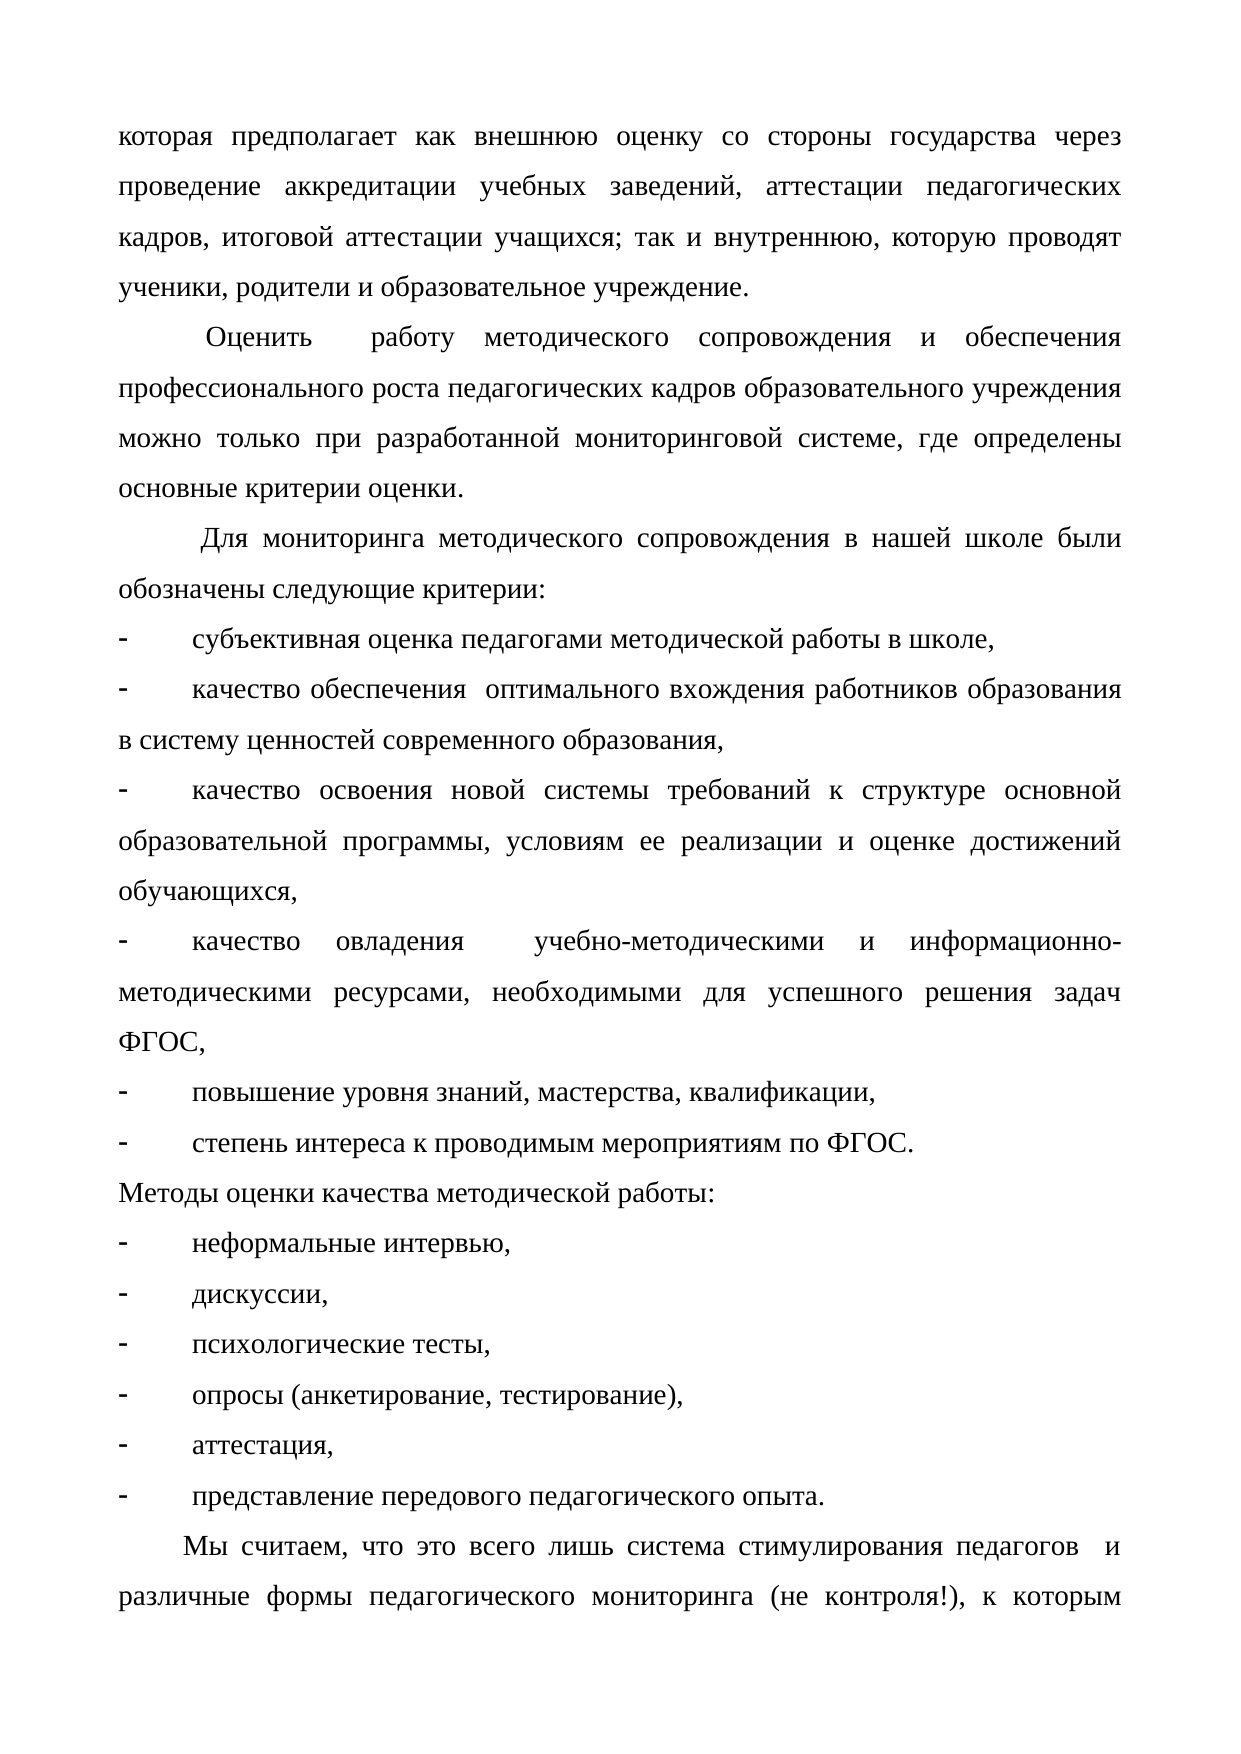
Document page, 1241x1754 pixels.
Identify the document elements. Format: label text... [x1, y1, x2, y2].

list представление передового педагогического опыта. [118, 1478, 1122, 1511]
list неформальные интервью, [118, 1226, 1122, 1259]
text Оценить работу методического сопровождения и обеспечения профессионального роста педагогических кадров образовательного учреждения можно только при разработанной мониторинговой системе, где определены основные критерии оценки. [118, 319, 1122, 504]
list качество освоения новой системы требований к структуре основной образовательной программы, условиям ее реализации и оценке достижений обучающихся, [118, 772, 1122, 907]
list психологические тесты, [118, 1326, 1122, 1360]
list аттестация, [118, 1427, 1122, 1461]
list повышение уровня знаний, мастерства, квалификации, [118, 1074, 1122, 1108]
list опросы (анкетирование, тестирование), [118, 1377, 1122, 1411]
list дискуссии, [118, 1276, 1122, 1310]
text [118, 1528, 1122, 1612]
list степень интереса к проводимым мероприятиям по ФГОС. [118, 1125, 1122, 1158]
text Методы оценки качества методической работы: [118, 1175, 1122, 1209]
list субъективная оценка педагогами методической работы в школе, [118, 621, 1122, 655]
list качество овладения учебно-методическими и информационно-методическими ресурсами, необходимыми для успешного решения задач ФГОС, [118, 923, 1122, 1058]
text Для мониторинга методического сопровождения в нашей школе были обозначены следующие критерии: [118, 521, 1122, 604]
list качество обеспечения оптимального вхождения работников образования в систему ценностей современного образования, [118, 672, 1122, 756]
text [118, 118, 1122, 303]
